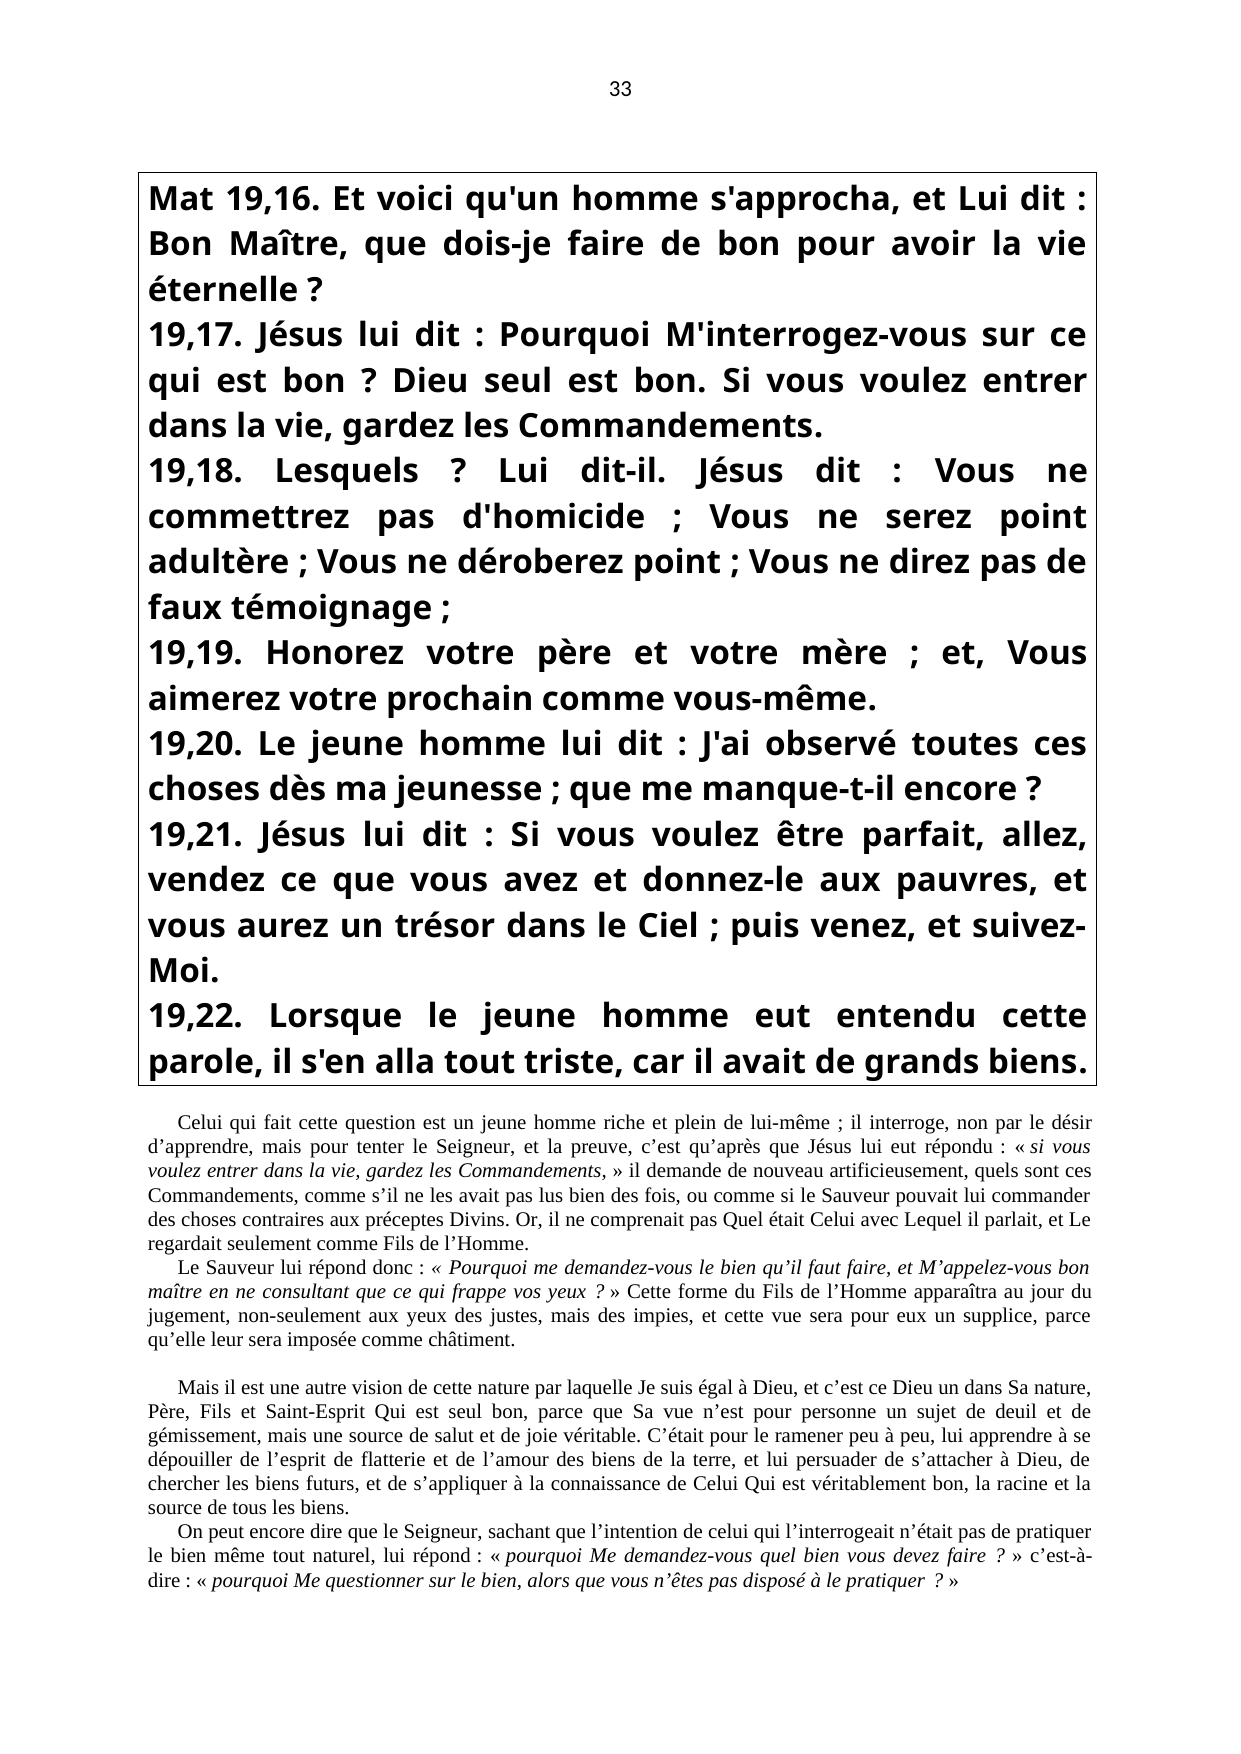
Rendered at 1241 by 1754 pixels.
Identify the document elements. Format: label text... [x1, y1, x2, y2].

text 19,22. Lorsque le jeune homme eut entendu cette parole, il s'en alla tout triste, car il avait de grands biens. [139, 989, 1096, 1085]
text Mat 19,16. Et voici qu'un homme s'approcha, et Lui dit : Bon Maître, que dois-je faire de bon pour avoir la vie éternelle ? [139, 173, 1096, 308]
text Celui qui fait cette question est un jeune homme riche et plein de lui-même ; il interroge, non par le désir d’apprendre, mais pour tenter le Seigneur, et la preuve, c’est qu’après que Jésus lui eut répondu : « si vous voulez entrer dans la vie, gardez les Commandements, » il demande de nouveau artificieusement, quels sont ces Commandements, comme s’il ne les avait pas lus bien des fois, ou comme si le Sauveur pouvait lui commander des choses contraires aux préceptes Divins. Or, il ne comprenait pas Quel était Celui avec Lequel il parlait, et Le regardait seulement comme Fils de l’Homme. [148, 1110, 1093, 1255]
text 19,19. Honorez votre père et votre mère ; et, Vous aimerez votre prochain comme vous-même. [139, 626, 1096, 717]
text On peut encore dire que le Seigneur, sachant que l’intention de celui qui l’interrogeait n’était pas de pratiquer le bien même tout naturel, lui répond : « pourquoi Me demandez-vous quel bien vous devez faire ? » c’est-à-dire : « pourquoi Me questionner sur le bien, alors que vous n’êtes pas disposé à le pratiquer ? » [148, 1519, 1093, 1592]
text 19,20. Le jeune homme lui dit : J'ai observé toutes ces choses dès ma jeunesse ; que me manque-t-il encore ? [139, 717, 1096, 807]
text Le Sauveur lui répond donc : « Pourquoi me demandez-vous le bien qu’il faut faire, et M’appelez-vous bon maître en ne consultant que ce qui frappe vos yeux ? » Cette forme du Fils de l’Homme apparaîtra au jour du jugement, non-seulement aux yeux des justes, mais des impies, et cette vue sera pour eux un supplice, parce qu’elle leur sera imposée comme châtiment. [148, 1255, 1093, 1351]
text Mais il est une autre vision de cette nature par laquelle Je suis égal à Dieu, et c’est ce Dieu un dans Sa nature, Père, Fils et Saint-Esprit Qui est seul bon, parce que Sa vue n’est pour personne un sujet de deuil et de gémissement, mais une source de salut et de joie véritable. C’était pour le ramener peu à peu, lui apprendre à se dépouiller de l’esprit de flatterie et de l’amour des biens de la terre, et lui persuader de s’attacher à Dieu, de chercher les biens futurs, et de s’appliquer à la connaissance de Celui Qui est véritablement bon, la racine et la source de tous les biens. [148, 1375, 1093, 1519]
text 19,21. Jésus lui dit : Si vous voulez être parfait, allez, vendez ce que vous avez et donnez-le aux pauvres, et vous aurez un trésor dans le Ciel ; puis venez, et suivez-Moi. [139, 807, 1096, 989]
text 19,18. Lesquels ? Lui dit-il. Jésus dit : Vous ne commettrez pas d'homicide ; Vous ne serez point adultère ; Vous ne déroberez point ; Vous ne direz pas de faux témoignage ; [139, 444, 1096, 626]
text 19,17. Jésus lui dit : Pourquoi M'interrogez-vous sur ce qui est bon ? Dieu seul est bon. Si vous voulez entrer dans la vie, gardez les Commandements. [139, 308, 1096, 444]
